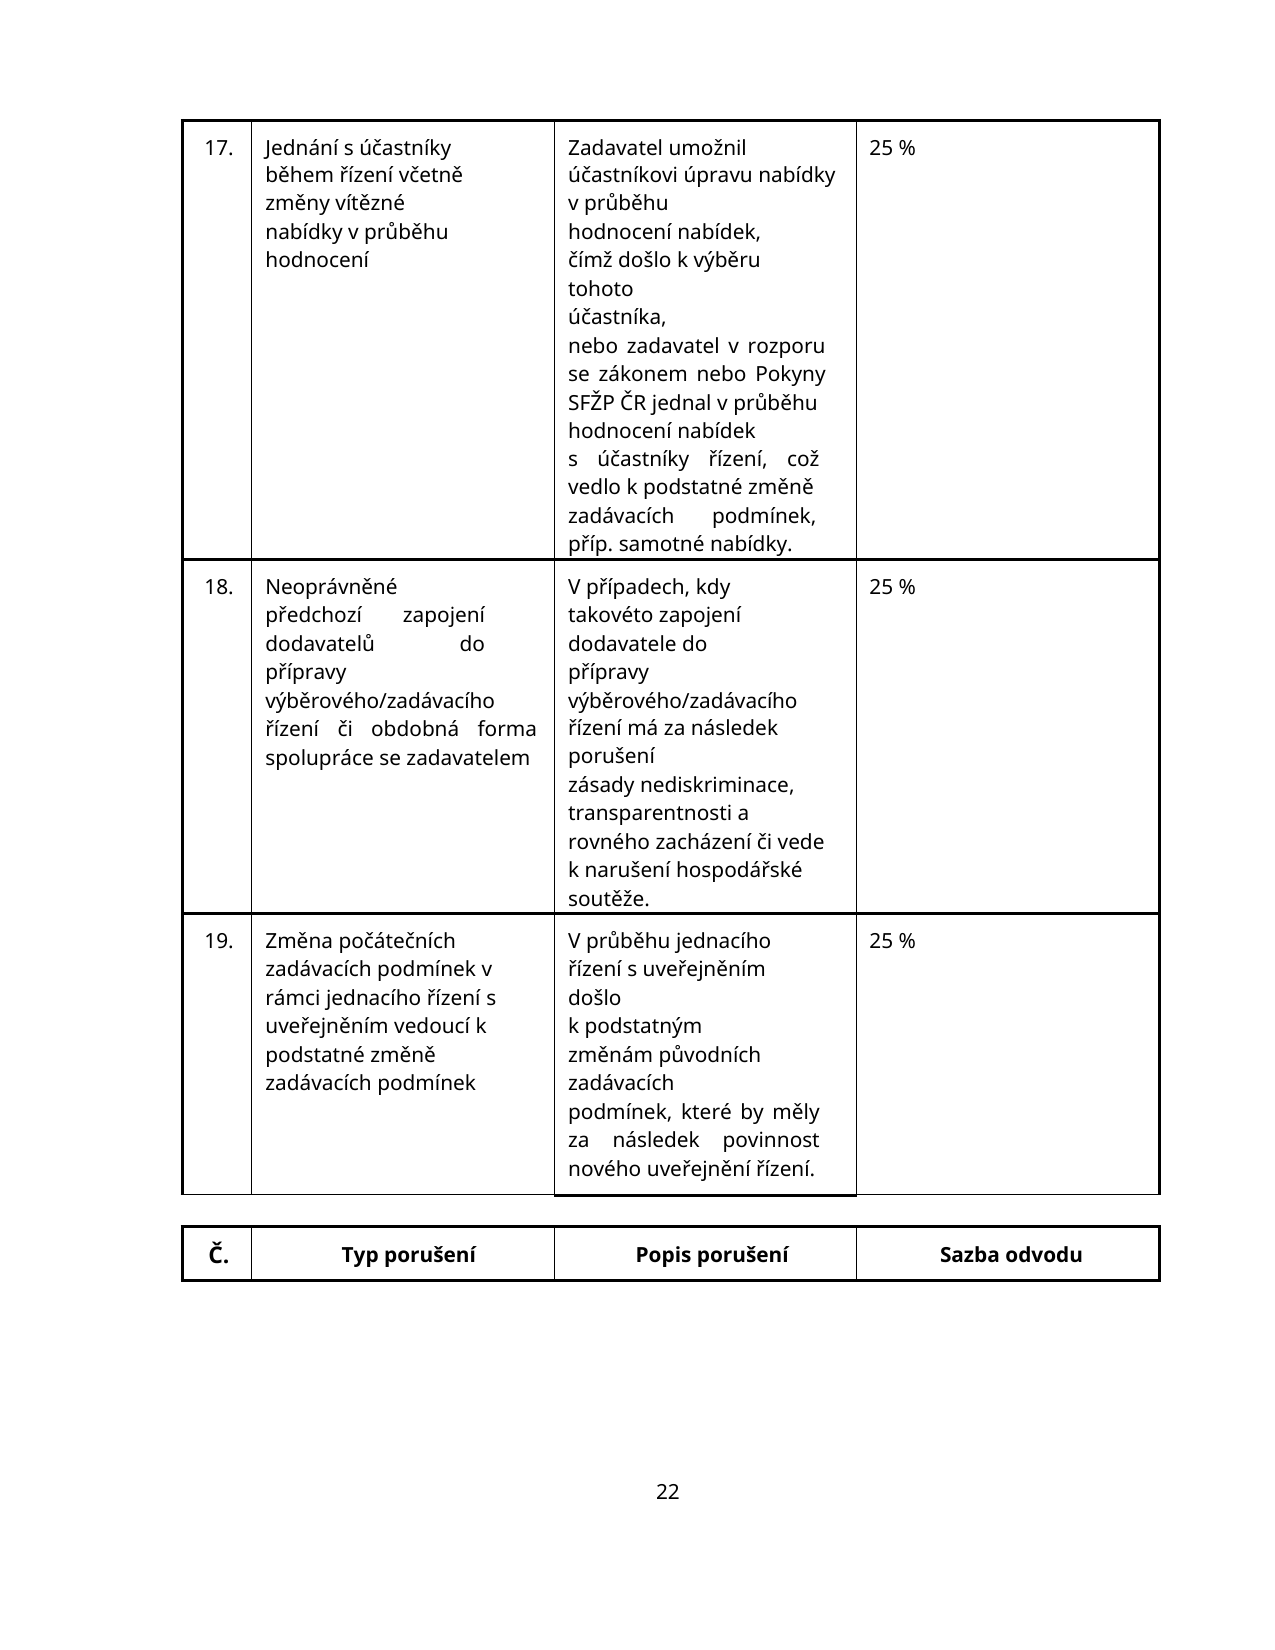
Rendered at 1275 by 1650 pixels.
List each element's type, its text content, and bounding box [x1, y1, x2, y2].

table_cell 25 % [857, 915, 1158, 1193]
table_cell 25 % [857, 122, 1158, 558]
table_cell 19. [184, 915, 251, 1193]
table_cell Jednání s účastníky během řízení včetně změny vítězné nabídky v průběhu hodnocení [252, 122, 554, 558]
table_cell V průběhu jednacího řízení s uveřejněním došlo k podstatným změnám původních zadávacích podmínek, které by měly za následek povinnost nového uveřejnění řízení. [555, 915, 856, 1193]
table_cell Neoprávněné předchozí zapojení dodavatelů do přípravy výběrového/zadávacího řízení či obdobná forma spolupráce se zadavatelem [252, 561, 554, 912]
table_cell 18. [184, 561, 251, 912]
table_cell 17. [184, 122, 251, 558]
table_header Popis porušení [555, 1228, 856, 1279]
table_cell Změna počátečních zadávacích podmínek v rámci jednacího řízení s uveřejněním vedoucí k podstatné změně zadávacích podmínek [252, 915, 554, 1193]
table_cell V případech, kdy takovéto zapojení dodavatele do přípravy výběrového/zadávacího řízení má za následek porušení zásady nediskriminace, transparentnosti a rovného zacházení či vede k narušení hospodářské soutěže. [555, 561, 856, 912]
table_header Sazba odvodu [857, 1228, 1158, 1279]
table_cell Zadavatel umožnil účastníkovi úpravu nabídky v průběhu hodnocení nabídek, čímž došlo k výběru tohoto účastníka, nebo zadavatel v rozporu se zákonem nebo Pokyny SFŽP ČR jednal v průběhu hodnocení nabídek s účastníky řízení, což vedlo k podstatné změně zadávacích podmínek, příp. samotné nabídky. [555, 122, 856, 558]
table_header Typ porušení [252, 1228, 554, 1279]
table_cell 25 % [857, 561, 1158, 912]
table_header Č. [184, 1228, 251, 1279]
